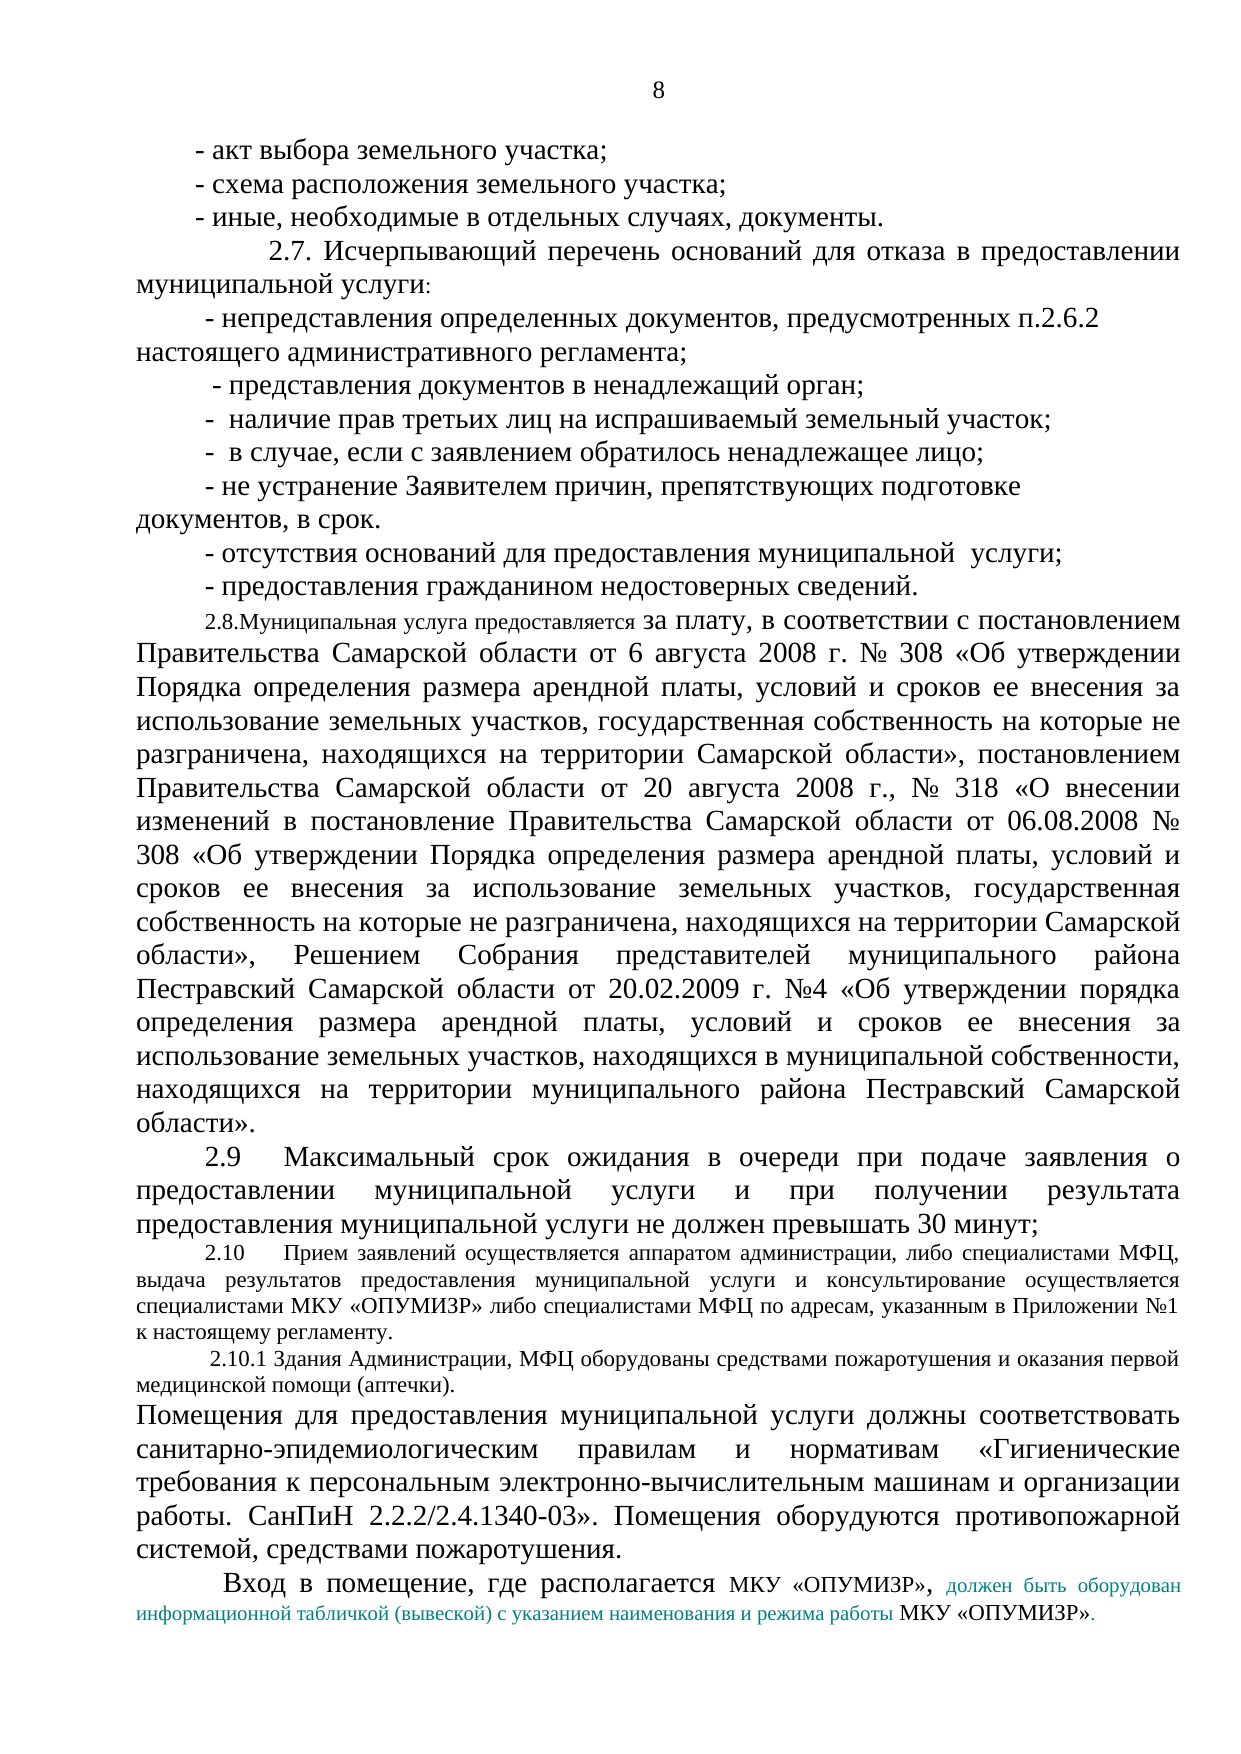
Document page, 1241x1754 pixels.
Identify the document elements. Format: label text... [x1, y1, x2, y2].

list Прием заявлений осуществляется аппаратом администрации, либо специалистами МФЦ, выдача результатов предоставления муниципальной услуги и консультирование осуществляется специалистами МКУ «ОПУМИЗР» либо специалистами МФЦ по адресам, указанным в Приложении №1 к настоящему регламенту. [136, 1239, 1181, 1345]
list Максимальный срок ожидания в очереди при подаче заявления о предоставлении муниципальной услуги и при получении результата предоставления муниципальной услуги не должен превышать 30 минут; [136, 1139, 1181, 1239]
text - наличие прав третьих лиц на испрашиваемый земельный участок; [136, 401, 1181, 434]
text Помещения для предоставления муниципальной услуги должны соответствовать санитарно-эпидемиологическим правилам и нормативам «Гигиенические требования к персональным электронно-вычислительным машинам и организации работы. СанПиН 2.2.2/2.4.1340-03». Помещения оборудуются противопожарной системой, средствами пожаротушения. [136, 1397, 1181, 1565]
text Вход в помещение, где располагается МКУ «ОПУМИЗР», должен быть оборудован информационной табличкой (вывеской) с указанием наименования и режима работы МКУ «ОПУМИЗР». [136, 1565, 1181, 1625]
text 2.8.Муниципальная услуга предоставляется за плату, в соответствии с постановлением Правительства Самарской области от 6 августа 2008 г. № 308 «Об утверждении Порядка определения размера арендной платы, условий и сроков ее внесения за использование земельных участков, государственная собственность на которые не разграничена, находящихся на территории Самарской области», постановлением Правительства Самарской области от 20 августа 2008 г., № 318 «О внесении изменений в постановление Правительства Самарской области от 06.08.2008 № 308 «Об утверждении Порядка определения размера арендной платы, условий и сроков ее внесения за использование земельных участков, государственная собственность на которые не разграничена, находящихся на территории Самарской области», Решением Собрания представителей муниципального района Пестравский Самарской области от 20.02.2009 г. №4 «Об утверждении порядка определения размера арендной платы, условий и сроков ее внесения за использование земельных участков, находящихся в муниципальной собственности, находящихся на территории муниципального района Пестравский Самарской области». [136, 602, 1181, 1139]
text - предоставления гражданином недостоверных сведений. [136, 568, 1181, 602]
text - схема расположения земельного участка; [136, 166, 1181, 199]
text - в случае, если с заявлением обратилось ненадлежащее лицо; [136, 434, 1181, 468]
text 2.10.1 Здания Администрации, МФЦ оборудованы средствами пожаротушения и оказания первой медицинской помощи (аптечки). [136, 1345, 1181, 1397]
text 2.7. Исчерпывающий перечень оснований для отказа в предоставлении муниципальной услуги: [136, 233, 1181, 300]
text - непредставления определенных документов, предусмотренных п.2.6.2 настоящего административного регламента; [136, 300, 1181, 367]
text - не устранение Заявителем причин, препятствующих подготовке документов, в срок. [136, 468, 1181, 535]
text - отсутствия оснований для предоставления муниципальной услуги; [136, 535, 1181, 568]
text - представления документов в ненадлежащий орган; [136, 367, 1181, 401]
text - акт выбора земельного участка; [136, 132, 1181, 166]
text - иные, необходимые в отдельных случаях, документы. [136, 199, 1181, 233]
